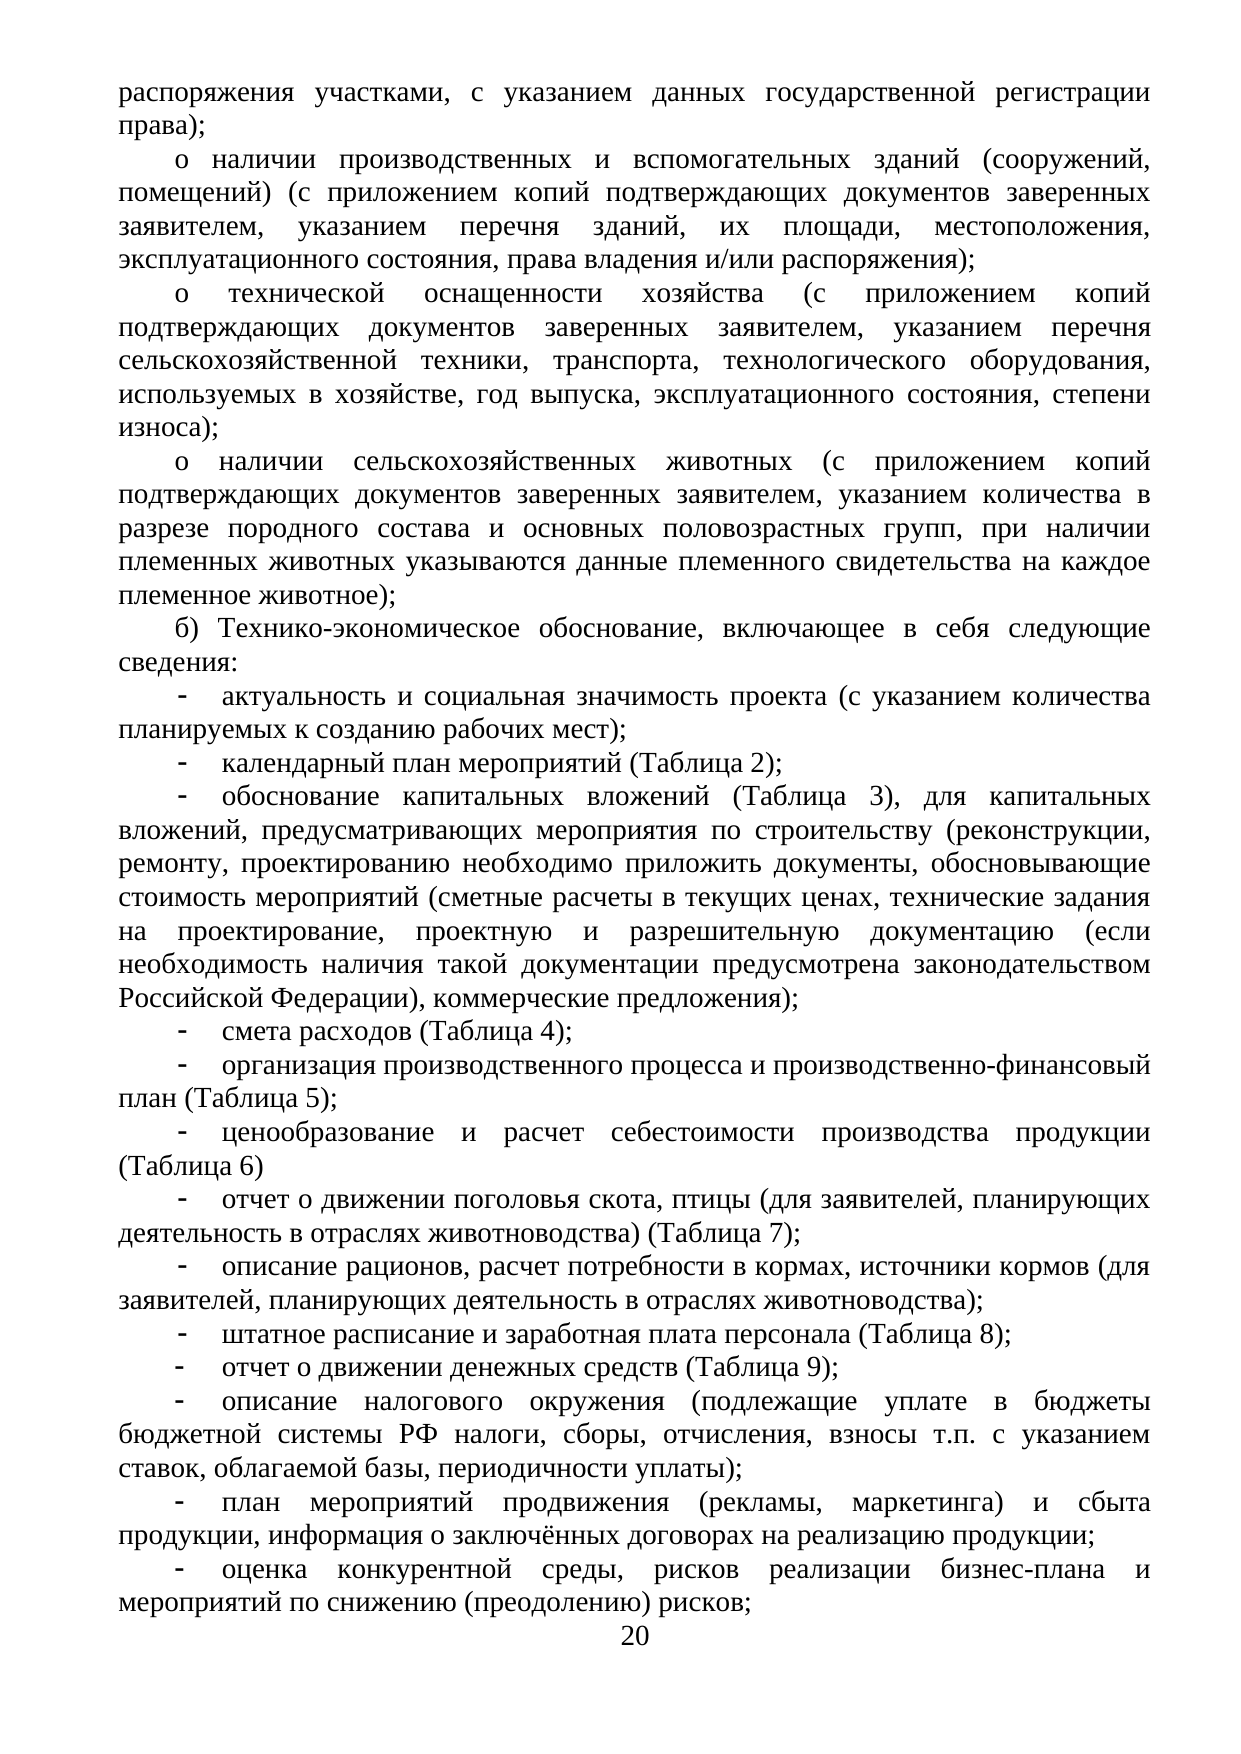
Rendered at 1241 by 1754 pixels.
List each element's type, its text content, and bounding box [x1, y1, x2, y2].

list обоснование капитальных вложений (Таблица 3), для капитальных вложений, предусматривающих мероприятия по строительству (реконструкции, ремонту, проектированию необходимо приложить документы, обосновывающие стоимость мероприятий (сметные расчеты в текущих ценах, технические задания на проектирование, проектную и разрешительную документацию (если необходимость наличия такой документации предусмотрена законодательством Российской Федерации), коммерческие предложения); [118, 778, 1152, 1013]
list описание налогового окружения (подлежащие уплате в бюджеты бюджетной системы РФ налоги, сборы, отчисления, взносы т.п. с указанием ставок, облагаемой базы, периодичности уплаты); [118, 1383, 1152, 1484]
list оценка конкурентной среды, рисков реализации бизнес-плана и мероприятий по снижению (преодолению) рисков; [118, 1551, 1152, 1618]
list отчет о движении поголовья скота, птицы (для заявителей, планирующих деятельность в отраслях животноводства) (Таблица 7); [118, 1181, 1152, 1248]
list смета расходов (Таблица 4); [118, 1013, 1152, 1047]
list организация производственного процесса и производственно-финансовый план (Таблица 5); [118, 1047, 1152, 1114]
list отчет о движении денежных средств (Таблица 9); [118, 1349, 1152, 1383]
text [118, 74, 1152, 141]
text о наличии производственных и вспомогательных зданий (сооружений, помещений) (с приложением копий подтверждающих документов заверенных заявителем, указанием перечня зданий, их площади, местоположения, эксплуатационного состояния, права владения и/или распоряжения); [118, 141, 1152, 275]
list описание рационов, расчет потребности в кормах, источники кормов (для заявителей, планирующих деятельность в отраслях животноводства); [118, 1248, 1152, 1316]
list план мероприятий продвижения (рекламы, маркетинга) и сбыта продукции, информация о заключённых договорах на реализацию продукции; [118, 1484, 1152, 1551]
list актуальность и социальная значимость проекта (с указанием количества планируемых к созданию рабочих мест); [118, 678, 1152, 745]
list календарный план мероприятий (Таблица 2); [118, 745, 1152, 778]
text о наличии сельскохозяйственных животных (с приложением копий подтверждающих документов заверенных заявителем, указанием количества в разрезе породного состава и основных половозрастных групп, при наличии племенных животных указываются данные племенного свидетельства на каждое племенное животное); [118, 443, 1152, 611]
text б) Технико-экономическое обоснование, включающее в себя следующие сведения: [118, 611, 1152, 678]
text о технической оснащенности хозяйства (с приложением копий подтверждающих документов заверенных заявителем, указанием перечня сельскохозяйственной техники, транспорта, технологического оборудования, используемых в хозяйстве, год выпуска, эксплуатационного состояния, степени износа); [118, 275, 1152, 443]
list штатное расписание и заработная плата персонала (Таблица 8); [118, 1316, 1152, 1349]
list ценообразование и расчет себестоимости производства продукции (Таблица 6) [118, 1114, 1152, 1181]
